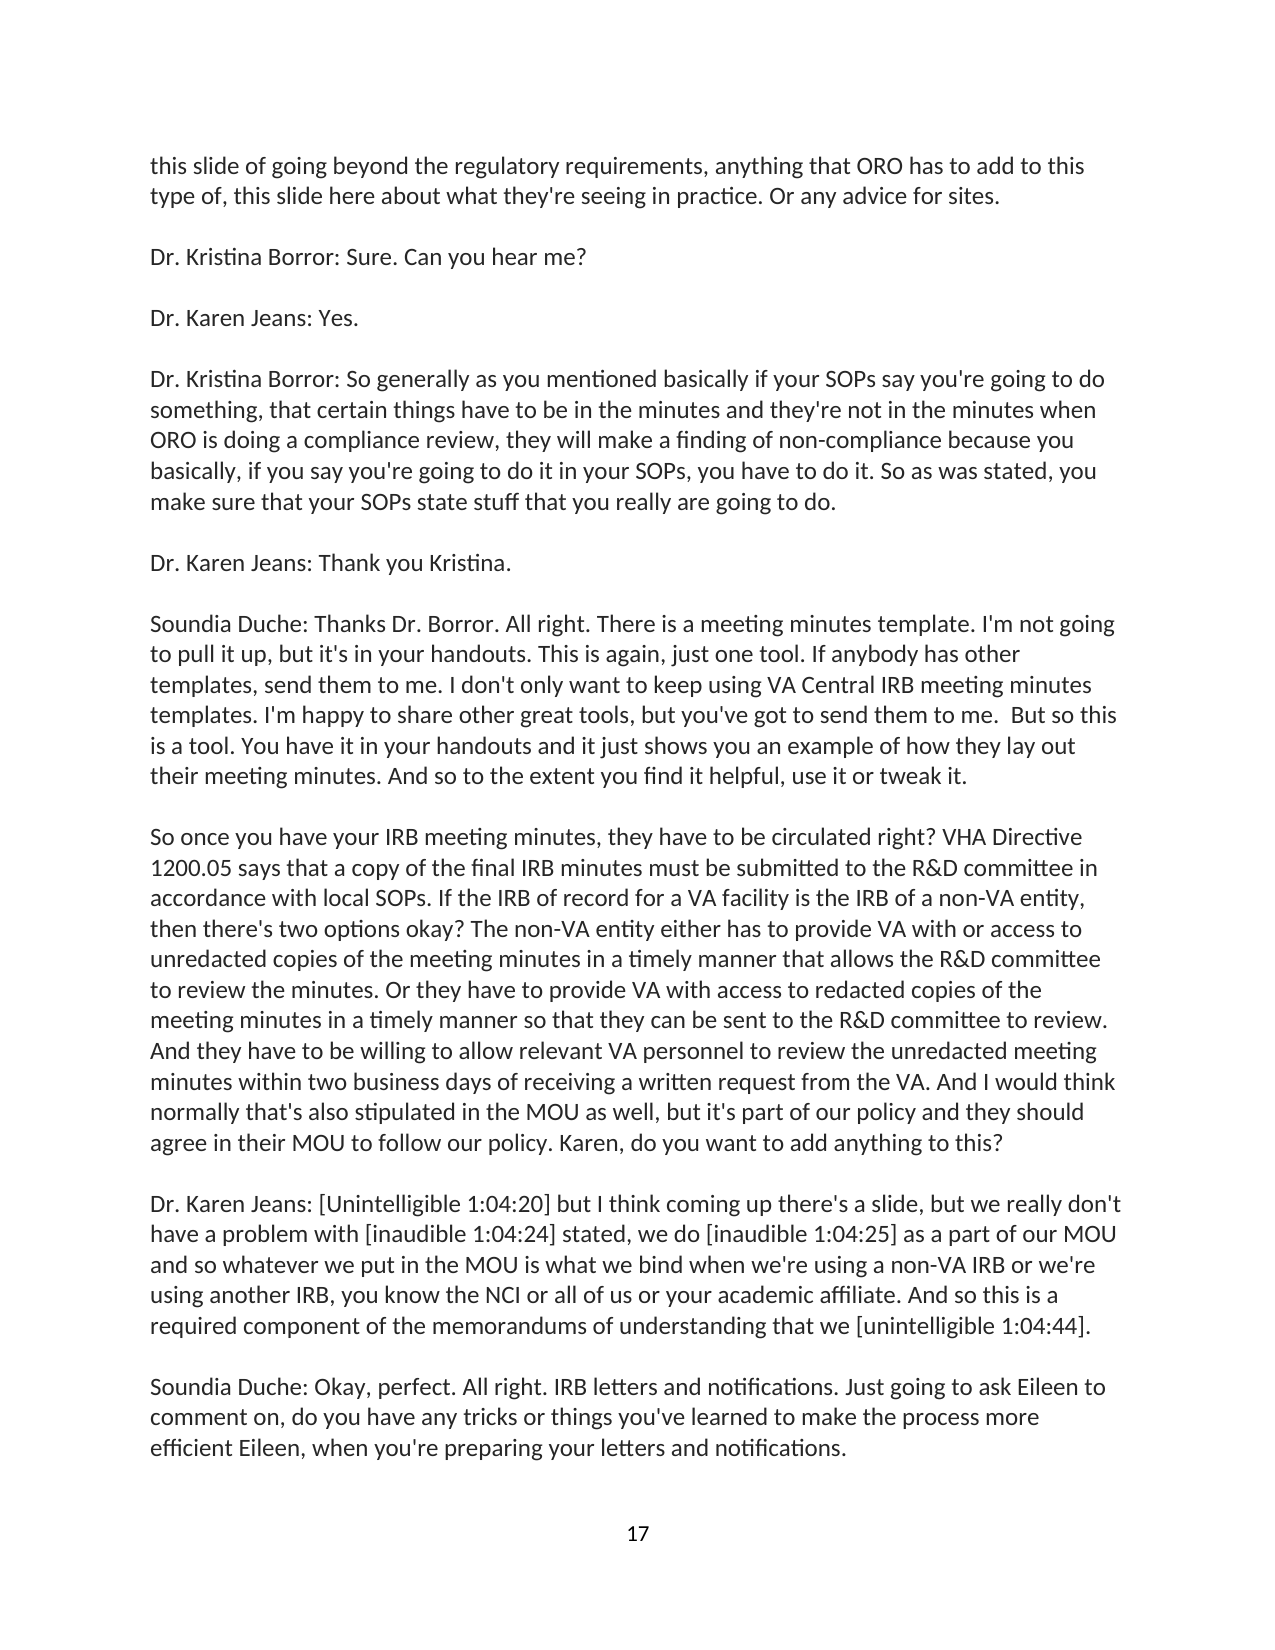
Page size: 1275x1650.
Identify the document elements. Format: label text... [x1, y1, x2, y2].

text Soundia Duche: Okay, perfect. All right. IRB letters and notifications. Just going to ask Eileen to comment on, do you have any tricks or things you've learned to make the process more efficient Eileen, when you're preparing your letters and notifications. [150, 1371, 1125, 1462]
text Soundia Duche: Thanks Dr. Borror. All right. There is a meeting minutes template. I'm not going to pull it up, but it's in your handouts. This is again, just one tool. If anybody has other templates, send them to me. I don't only want to keep using VA Central IRB meeting minutes templates. I'm happy to share other great tools, but you've got to send them to me. But so this is a tool. You have it in your handouts and it just shows you an example of how they lay out their meeting minutes. And so to the extent you find it helpful, use it or tweak it. [150, 608, 1125, 791]
text Dr. Kristina Borror: So generally as you mentioned basically if your SOPs say you're going to do something, that certain things have to be in the minutes and they're not in the minutes when ORO is doing a compliance review, they will make a finding of non-compliance because you basically, if you say you're going to do it in your SOPs, you have to do it. So as was stated, you make sure that your SOPs state stuff that you really are going to do. [150, 364, 1125, 516]
text Dr. Kristina Borror: Sure. Can you hear me? [150, 242, 1125, 272]
text So once you have your IRB meeting minutes, they have to be circulated right? VHA Directive 1200.05 says that a copy of the final IRB minutes must be submitted to the R&D committee in accordance with local SOPs. If the IRB of record for a VA facility is the IRB of a non-VA entity, then there's two options okay? The non-VA entity either has to provide VA with or access to unredacted copies of the meeting minutes in a timely manner that allows the R&D committee to review the minutes. Or they have to provide VA with access to redacted copies of the meeting minutes in a timely manner so that they can be sent to the R&D committee to review. And they have to be willing to allow relevant VA personnel to review the unredacted meeting minutes within two business days of receiving a written request from the VA. And I would think normally that's also stipulated in the MOU as well, but it's part of our policy and they should agree in their MOU to follow our policy. Karen, do you want to add anything to this? [150, 821, 1125, 1157]
text Dr. Karen Jeans: Yes. [150, 303, 1125, 333]
text Dr. Karen Jeans: Thank you Kristina. [150, 547, 1125, 577]
text Dr. Karen Jeans: [Unintelligible 1:04:20] but I think coming up there's a slide, but we really don't have a problem with [inaudible 1:04:24] stated, we do [inaudible 1:04:25] as a part of our MOU and so whatever we put in the MOU is what we bind when we're using a non-VA IRB or we're using another IRB, you know the NCI or all of us or your academic affiliate. And so this is a required component of the memorandums of understanding that we [unintelligible 1:04:44]. [150, 1188, 1125, 1340]
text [150, 150, 1125, 211]
